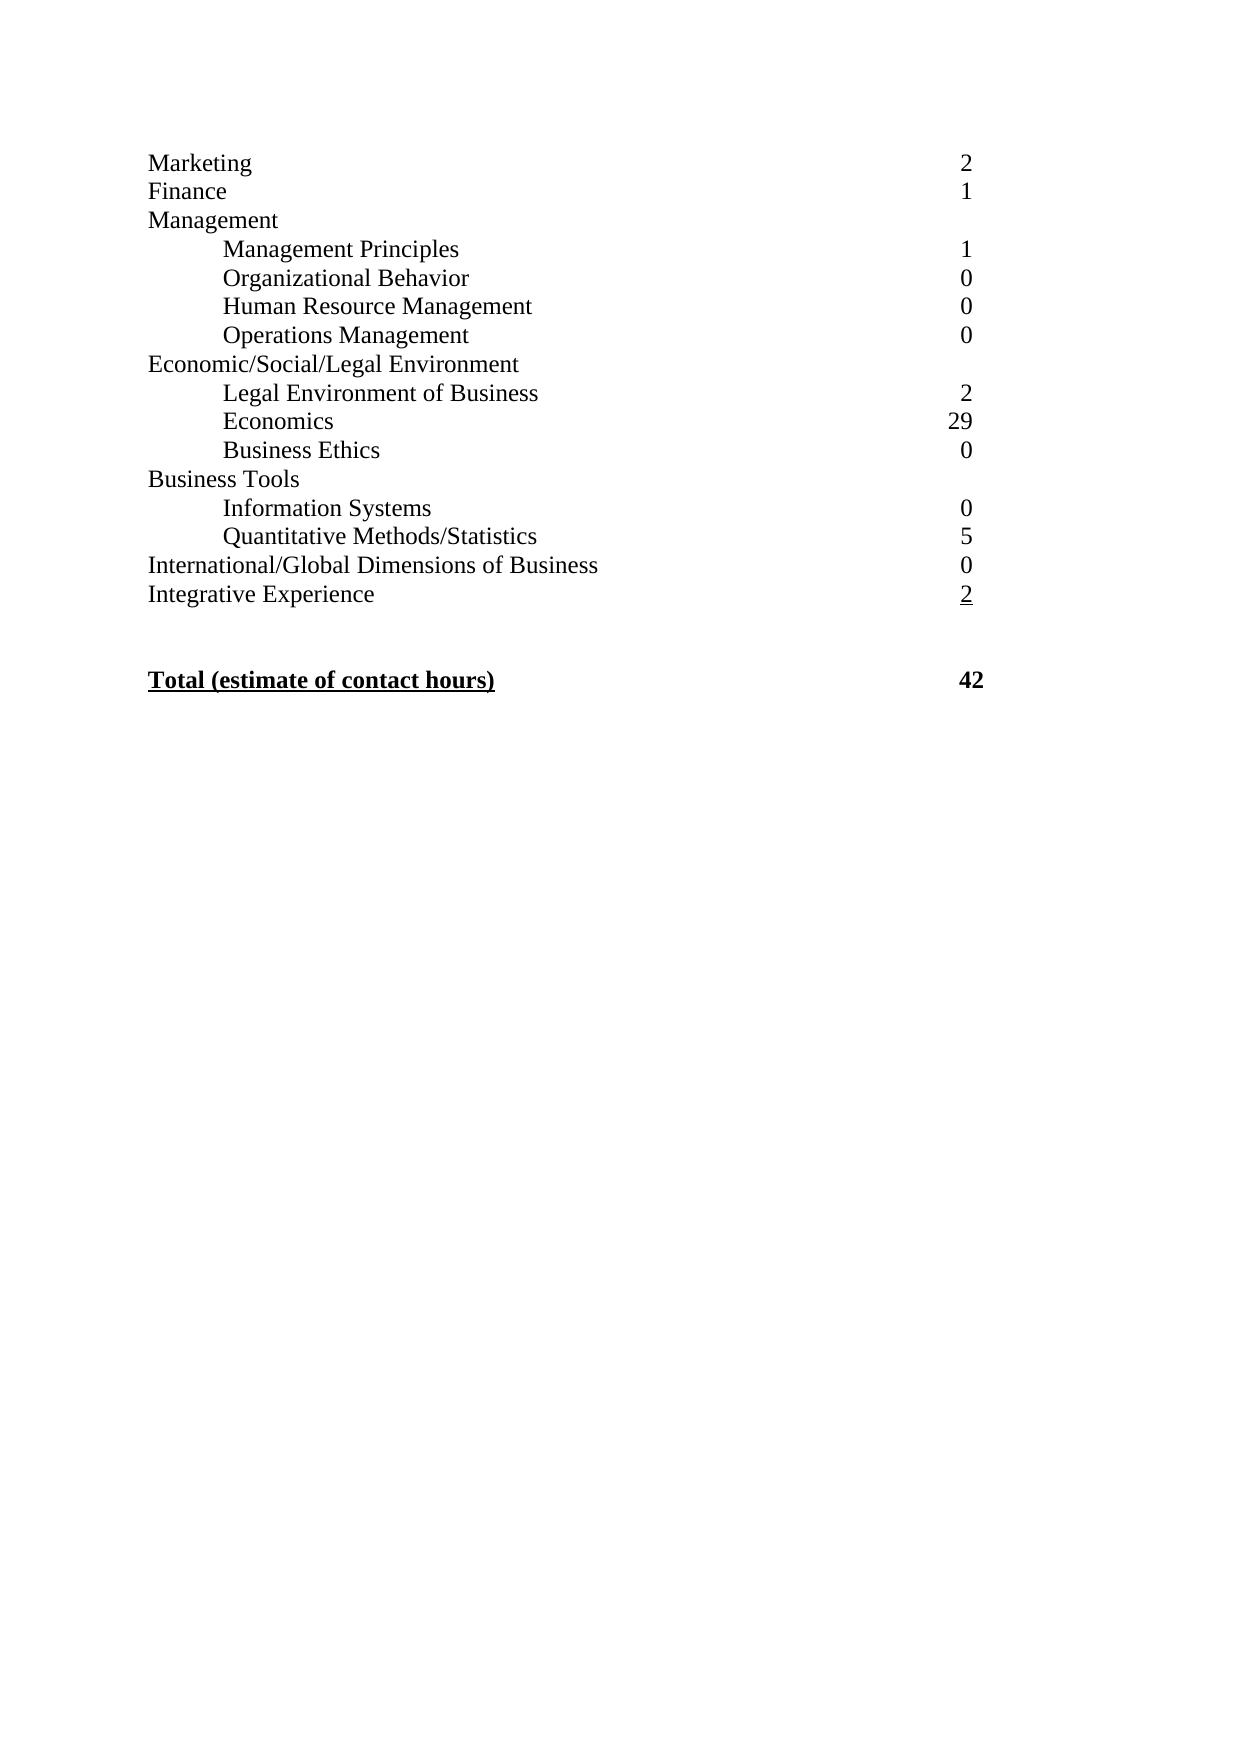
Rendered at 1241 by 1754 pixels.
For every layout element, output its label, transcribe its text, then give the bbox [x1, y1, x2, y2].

text Quantitative Methods/Statistics 5 [148, 521, 1093, 550]
text International/Global Dimensions of Business 0 [148, 550, 1093, 579]
text Legal Environment of Business 2 [148, 378, 1093, 406]
text Business Ethics 0 [148, 435, 1093, 464]
text Management Principles 1 [148, 234, 1093, 263]
text Economics 29 [148, 406, 1093, 435]
text Information Systems 0 [148, 493, 1093, 521]
text Management [148, 205, 1093, 234]
text Human Resource Management 0 [148, 291, 1093, 320]
text Total (estimate of contact hours) 42 [148, 665, 1093, 694]
text Business Tools [148, 464, 1093, 493]
text Integrative Experience 2 [148, 579, 1093, 608]
text Marketing 2 [148, 148, 1093, 176]
text Operations Management 0 [148, 320, 1093, 349]
text Organizational Behavior 0 [148, 263, 1093, 291]
text Economic/Social/Legal Environment [148, 349, 1093, 378]
text Finance 1 [148, 176, 1093, 205]
